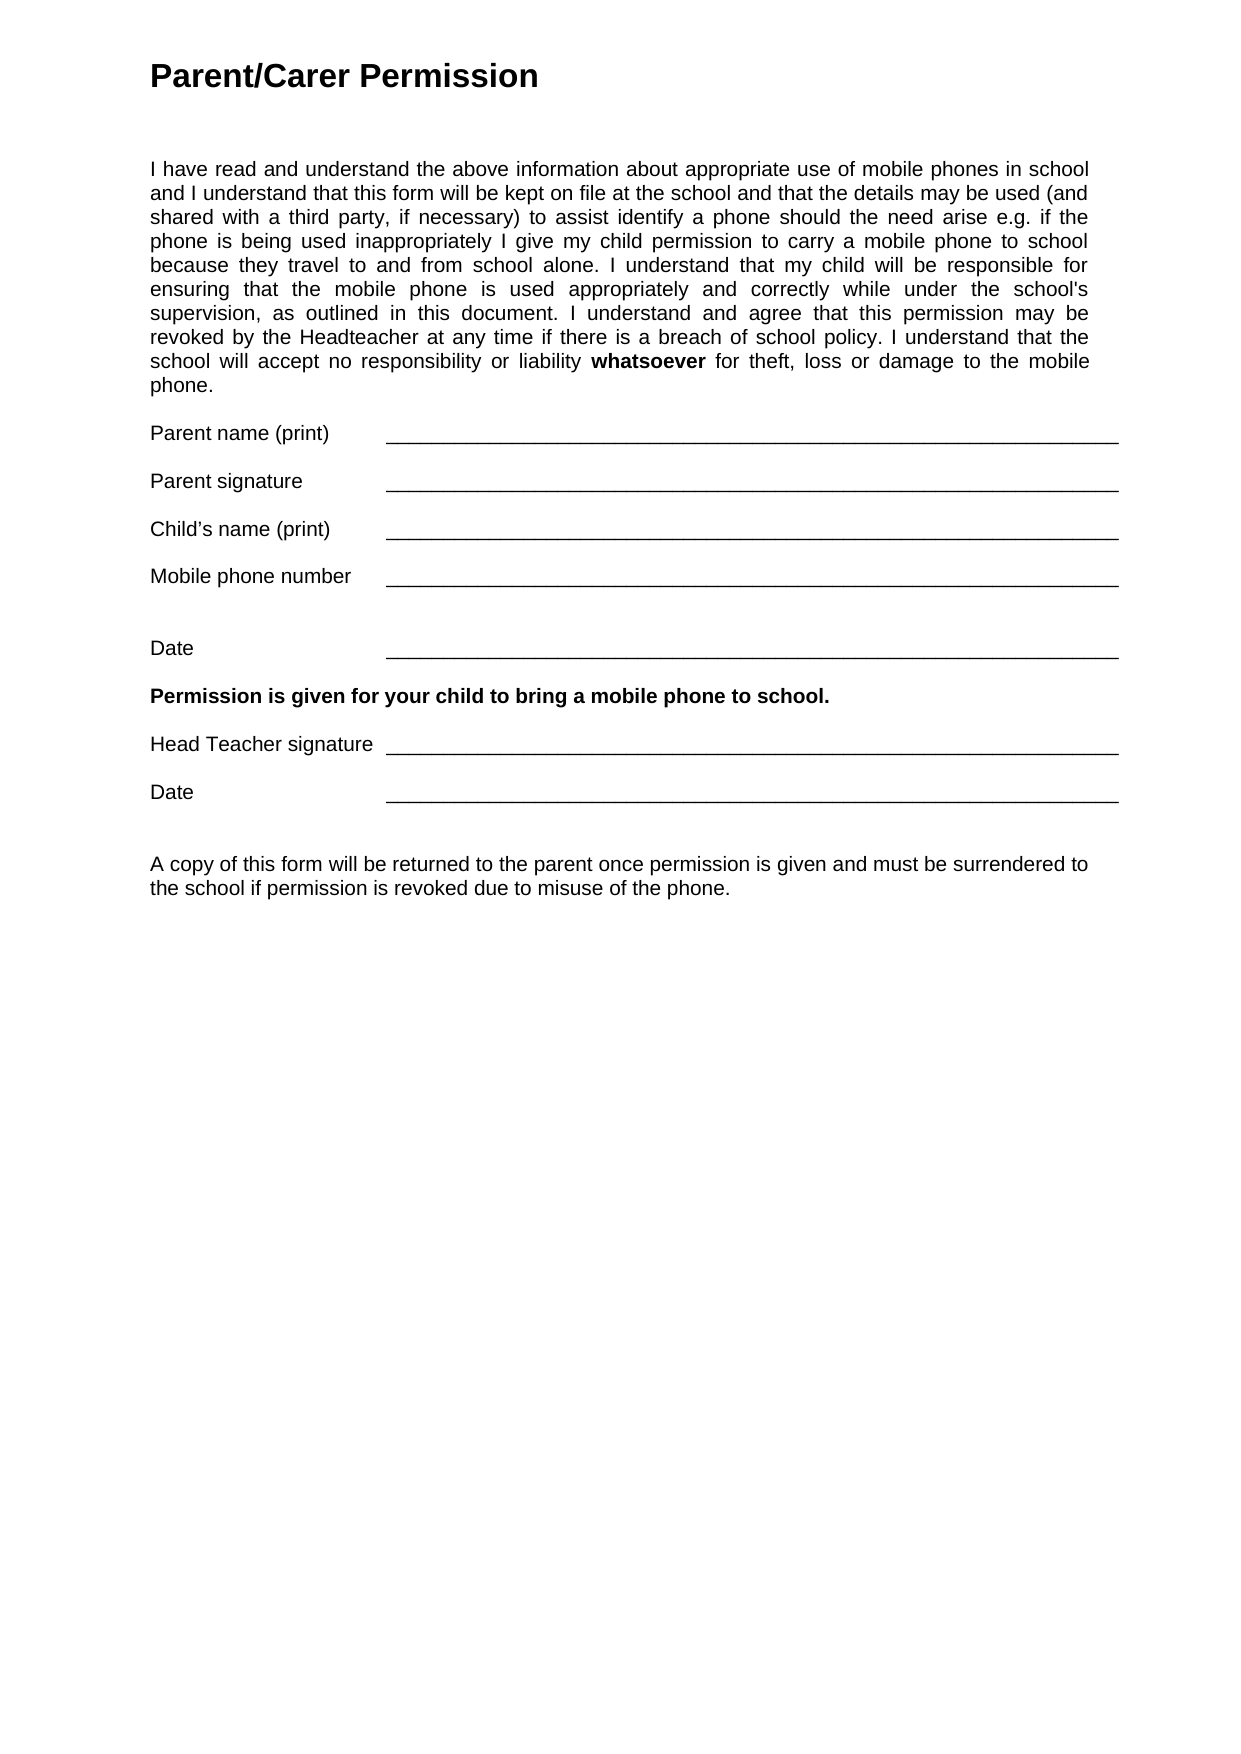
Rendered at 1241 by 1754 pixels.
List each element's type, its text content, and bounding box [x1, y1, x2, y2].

text Date [150, 780, 1090, 804]
text Mobile phone number [150, 564, 1090, 588]
text Child’s name (print) [150, 516, 1090, 540]
text Parent signature [150, 468, 1090, 492]
text Permission is given for your child to bring a mobile phone to school. [150, 684, 1090, 708]
text A copy of this form will be returned to the parent once permission is given and must be surrendered to the school if permission is revoked due to misuse of the phone. [150, 852, 1090, 900]
text I have read and understand the above information about appropriate use of mobile phones in school and I understand that this form will be kept on file at the school and that the details may be used (and shared with a third party, if necessary) to assist identify a phone should the need arise e.g. if the phone is being used inappropriately I give my child permission to carry a mobile phone to school because they travel to and from school alone. I understand that my child will be responsible for ensuring that the mobile phone is used appropriately and correctly while under the school's supervision, as outlined in this document. I understand and agree that this permission may be revoked by the Headteacher at any time if there is a breach of school policy. I understand that the school will accept no responsibility or liability whatsoever for theft, loss or damage to the mobile phone. [150, 157, 1090, 397]
text Head Teacher signature [150, 732, 1090, 756]
text Date [150, 636, 1090, 660]
text Parent name (print) [150, 421, 1090, 444]
text Parent/Carer Permission [150, 56, 1090, 95]
